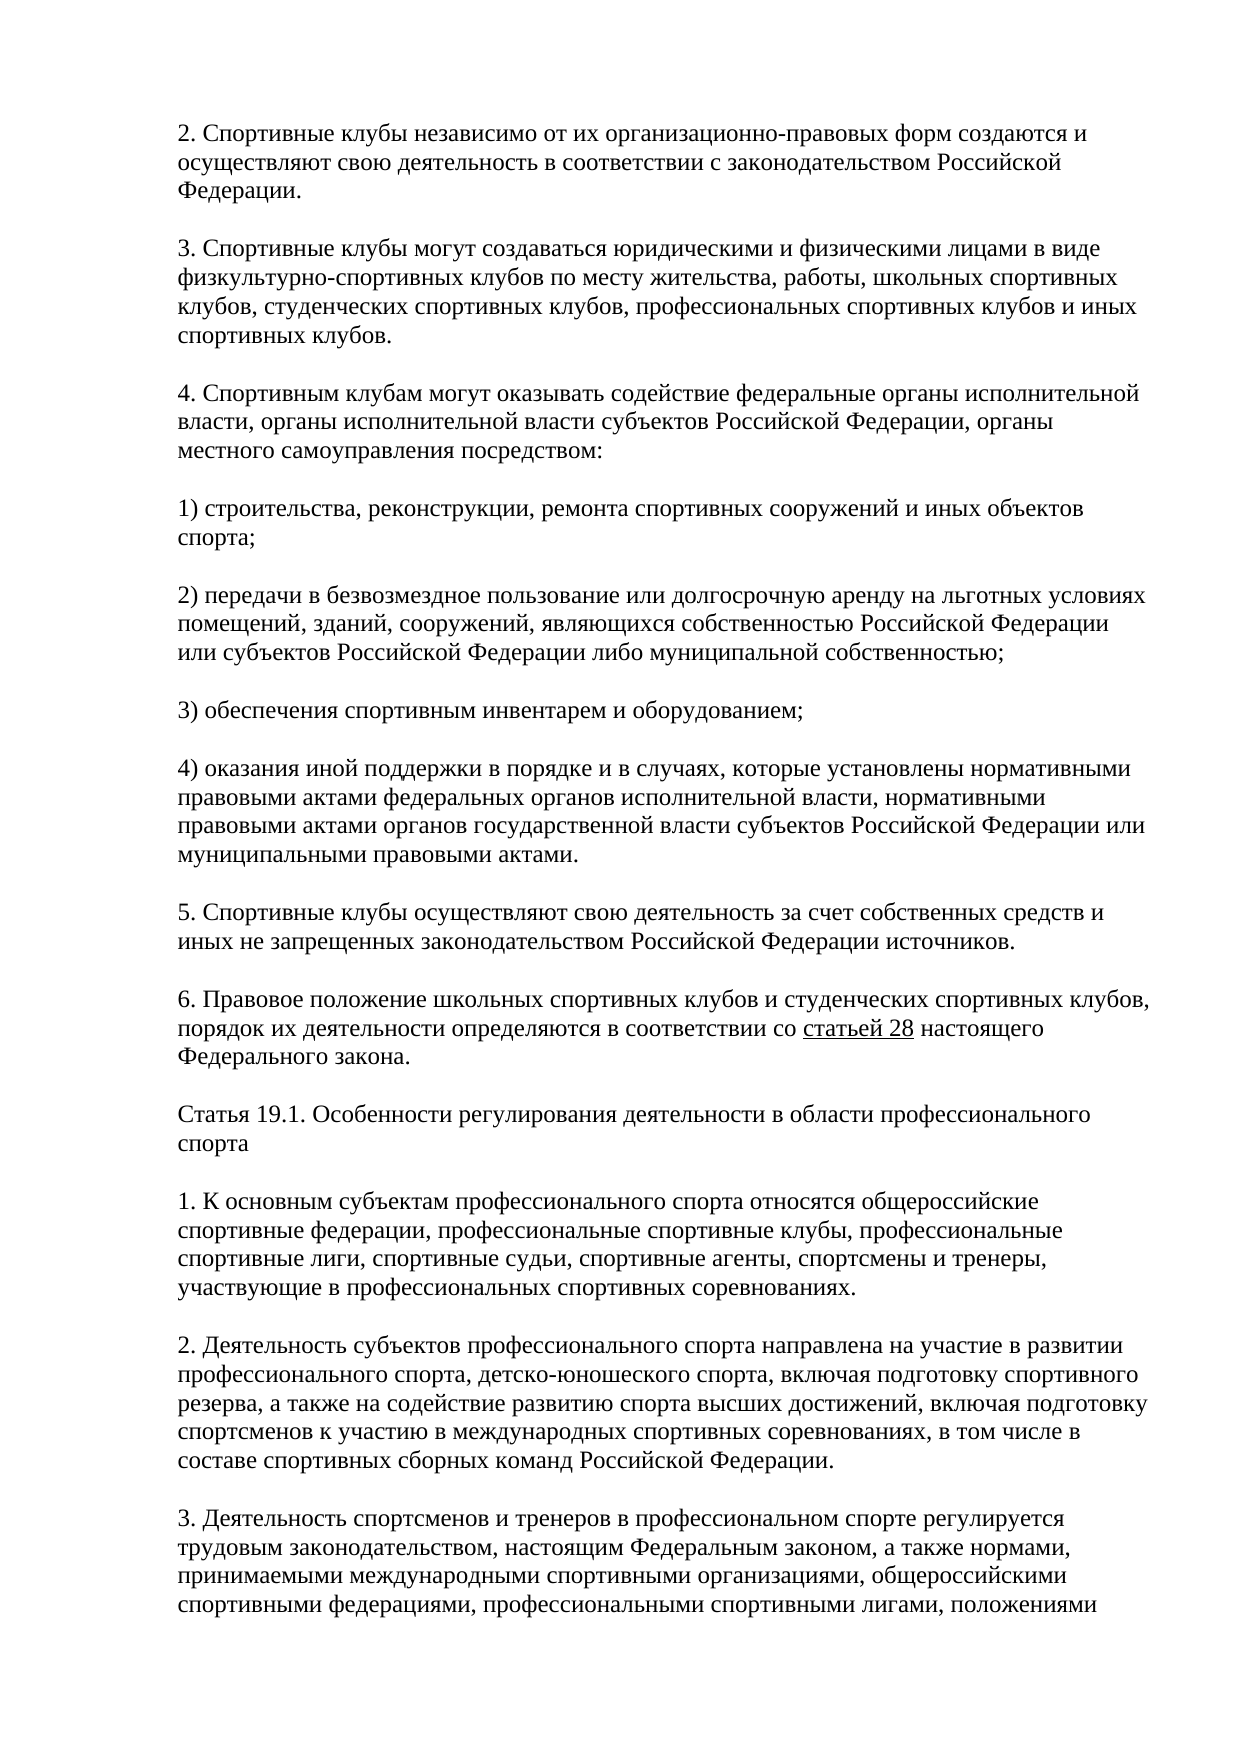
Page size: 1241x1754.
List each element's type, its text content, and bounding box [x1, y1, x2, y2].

text 2. Деятельность субъектов профессионального спорта направлена на участие в развитии профессионального спорта, детско-юношеского спорта, включая подготовку спортивного резерва, а также на содействие развитию спорта высших достижений, включая подготовку спортсменов к участию в международных спортивных соревнованиях, в том числе в составе спортивных сборных команд Российской Федерации. [177, 1330, 1152, 1474]
text 5. Спортивные клубы осуществляют свою деятельность за счет собственных средств и иных не запрещенных законодательством Российской Федерации источников. [177, 897, 1152, 955]
text 4. Спортивным клубам могут оказывать содействие федеральные органы исполнительной власти, органы исполнительной власти субъектов Российской Федерации, органы местного самоуправления посредством: [177, 378, 1152, 464]
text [177, 1503, 1152, 1618]
text 3. Спортивные клубы могут создаваться юридическими и физическими лицами в виде физкультурно-спортивных клубов по месту жительства, работы, школьных спортивных клубов, студенческих спортивных клубов, профессиональных спортивных клубов и иных спортивных клубов. [177, 233, 1152, 348]
text 4) оказания иной поддержки в порядке и в случаях, которые установлены нормативными правовыми актами федеральных органов исполнительной власти, нормативными правовыми актами органов государственной власти субъектов Российской Федерации или муниципальными правовыми актами. [177, 753, 1152, 868]
text 1) строительства, реконструкции, ремонта спортивных сооружений и иных объектов спорта; [177, 493, 1152, 551]
text 2) передачи в безвозмездное пользование или долгосрочную аренду на льготных условиях помещений, зданий, сооружений, являющихся собственностью Российской Федерации или субъектов Российской Федерации либо муниципальной собственностью; [177, 580, 1152, 666]
text Статья 19.1. Особенности регулирования деятельности в области профессионального спорта [177, 1099, 1152, 1157]
text 6. Правовое положение школьных спортивных клубов и студенческих спортивных клубов, порядок их деятельности определяются в соответствии со статьей 28 настоящего Федерального закона. [177, 984, 1152, 1070]
text 1. К основным субъектам профессионального спорта относятся общероссийские спортивные федерации, профессиональные спортивные клубы, профессиональные спортивные лиги, спортивные судьи, спортивные агенты, спортсмены и тренеры, участвующие в профессиональных спортивных соревнованиях. [177, 1186, 1152, 1301]
text 2. Спортивные клубы независимо от их организационно-правовых форм создаются и осуществляют свою деятельность в соответствии с законодательством Российской Федерации. [177, 118, 1152, 204]
text 3) обеспечения спортивным инвентарем и оборудованием; [177, 695, 1152, 724]
